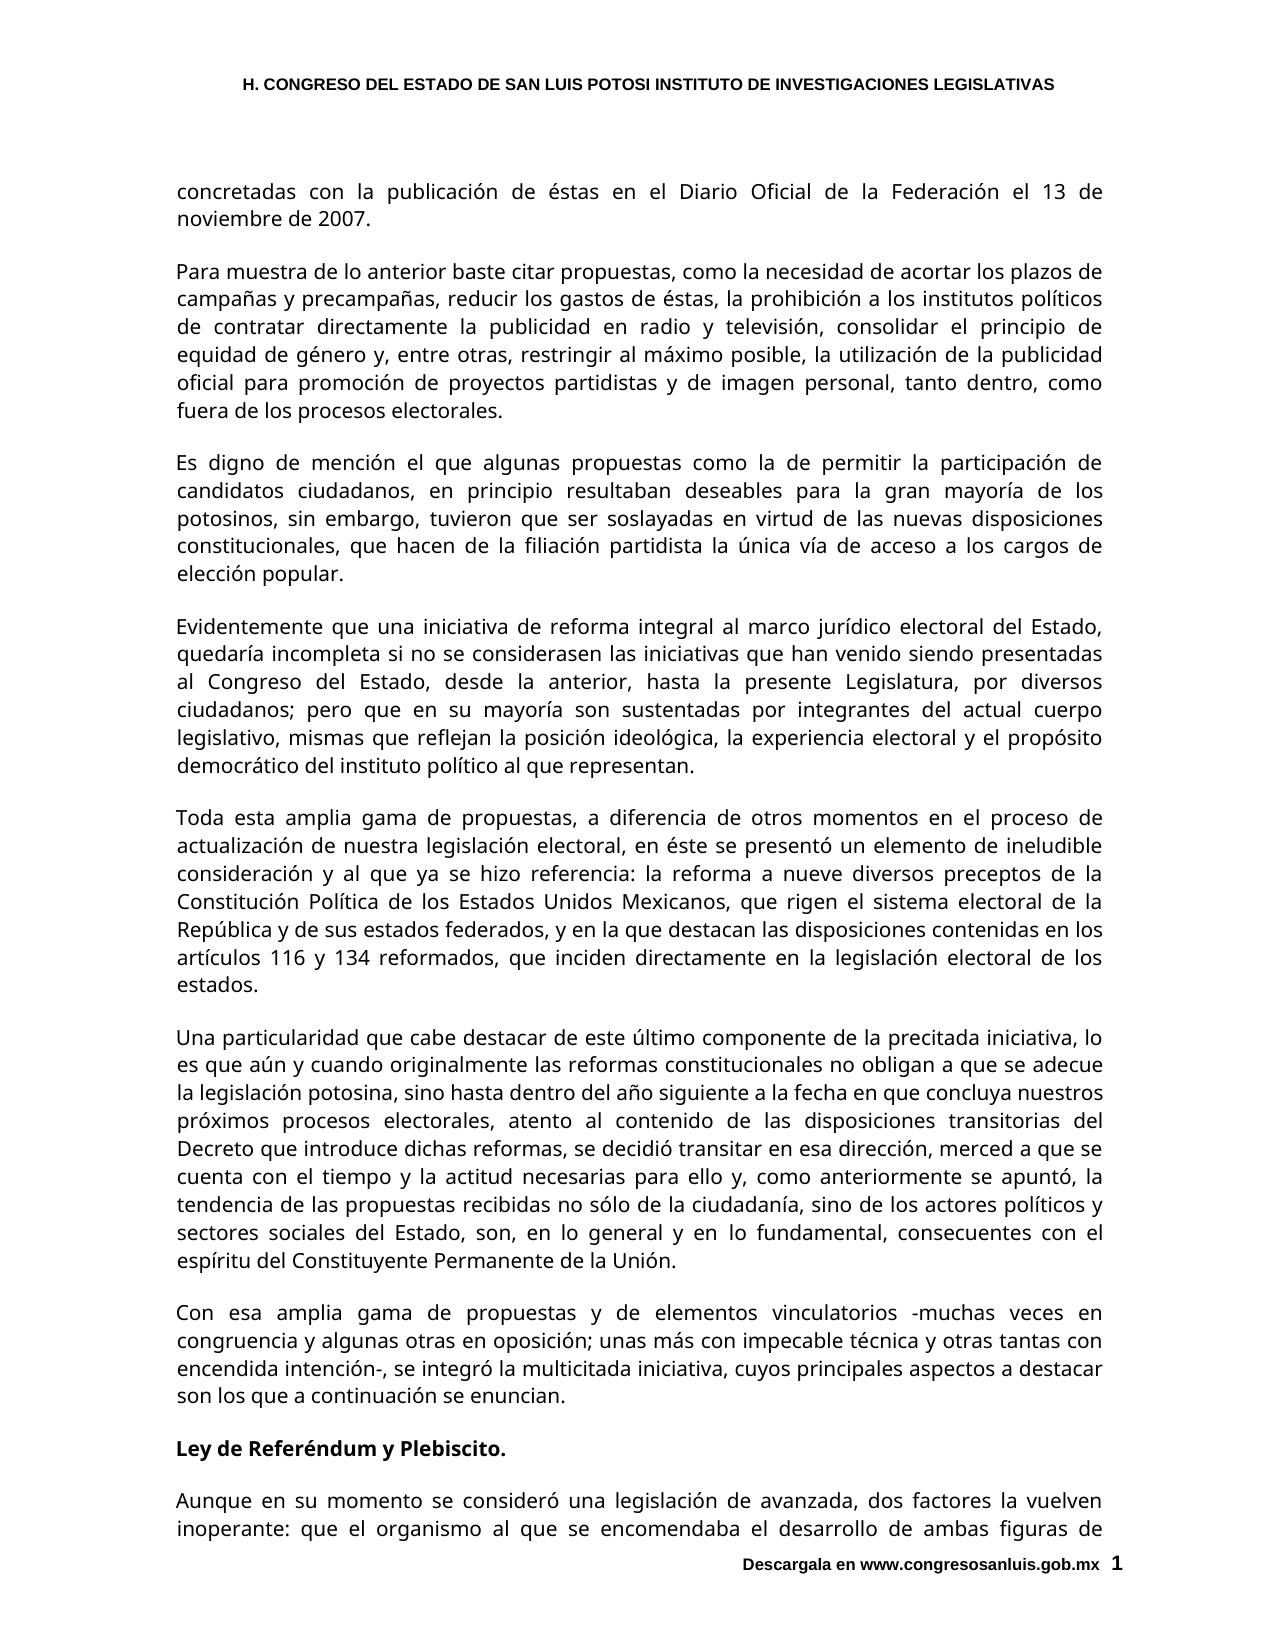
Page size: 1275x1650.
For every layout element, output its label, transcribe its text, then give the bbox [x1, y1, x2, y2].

text Una particularidad que cabe destacar de este último componente de la precitada iniciativa, lo es que aún y cuando originalmente las reformas constitucionales no obligan a que se adecue la legislación potosina, sino hasta dentro del año siguiente a la fecha en que concluya nuestros próximos procesos electorales, atento al contenido de las disposiciones transitorias del Decreto que introduce dichas reformas, se decidió transitar en esa dirección, merced a que se cuenta con el tiempo y la actitud necesarias para ello y, como anteriormente se apuntó, la tendencia de las propuestas recibidas no sólo de la ciudadanía, sino de los actores políticos y sectores sociales del Estado, son, en lo general y en lo fundamental, consecuentes con el espíritu del Constituyente Permanente de la Unión. [176, 1023, 1104, 1274]
text Es digno de mención el que algunas propuestas como la de permitir la participación de candidatos ciudadanos, en principio resultaban deseables para la gran mayoría de los potosinos, sin embargo, tuvieron que ser soslayadas en virtud de las nuevas disposiciones constitucionales, que hacen de la filiación partidista la única vía de acceso a los cargos de elección popular. [176, 448, 1104, 588]
text Toda esta amplia gama de propuestas, a diferencia de otros momentos en el proceso de actualización de nuestra legislación electoral, en éste se presentó un elemento de ineludible consideración y al que ya se hizo referencia: la reforma a nueve diversos preceptos de la Constitución Política de los Estados Unidos Mexicanos, que rigen el sistema electoral de la República y de sus estados federados, y en la que destacan las disposiciones contenidas en los artículos 116 y 134 reformados, que inciden directamente en la legislación electoral de los estados. [176, 804, 1104, 999]
text Ley de Referéndum y Plebiscito. [176, 1434, 1124, 1463]
text Con esa amplia gama de propuestas y de elementos vinculatorios -muchas veces en congruencia y algunas otras en oposición; unas más con impecable técnica y otras tantas con encendida intención-, se integró la multicitada iniciativa, cuyos principales aspectos a destacar son los que a continuación se enuncian. [176, 1298, 1104, 1410]
text Evidentemente que una iniciativa de reforma integral al marco jurídico electoral del Estado, quedaría incompleta si no se considerasen las iniciativas que han venido siendo presentadas al Congreso del Estado, desde la anterior, hasta la presente Legislatura, por diversos ciudadanos; pero que en su mayoría son sustentadas por integrantes del actual cuerpo legislativo, mismas que reflejan la posición ideológica, la experiencia electoral y el propósito democrático del instituto político al que representan. [176, 612, 1104, 779]
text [176, 1487, 1104, 1542]
text Para muestra de lo anterior baste citar propuestas, como la necesidad de acortar los plazos de campañas y precampañas, reducir los gastos de éstas, la prohibición a los institutos políticos de contratar directamente la publicidad en radio y televisión, consolidar el principio de equidad de género y, entre otras, restringir al máximo posible, la utilización de la publicidad oficial para promoción de proyectos partidistas y de imagen personal, tanto dentro, como fuera de los procesos electorales. [176, 257, 1104, 424]
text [176, 177, 1104, 233]
